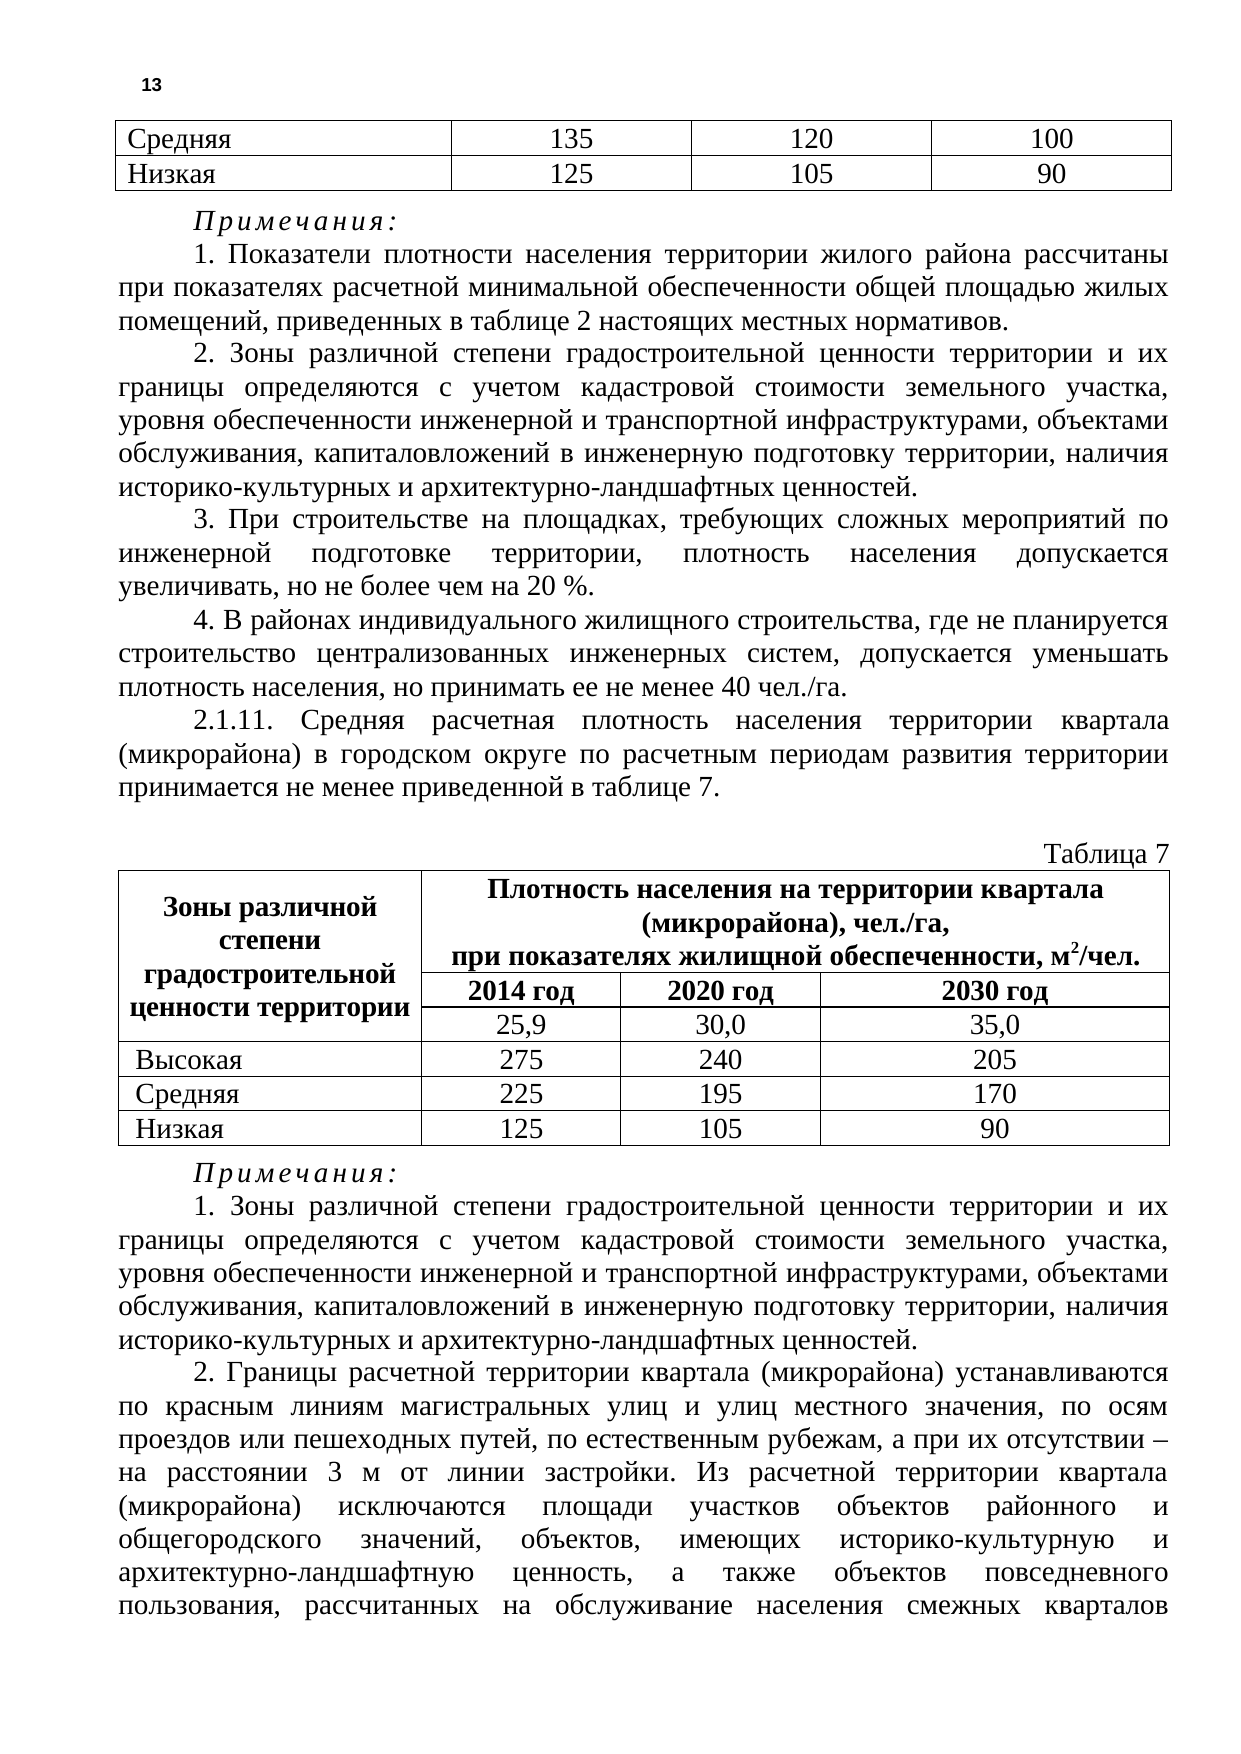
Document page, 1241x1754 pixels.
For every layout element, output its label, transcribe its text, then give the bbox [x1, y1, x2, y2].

table_cell 105 [692, 156, 931, 189]
table_cell 205 [821, 1042, 1169, 1076]
text 1. Показатели плотности населения территории жилого района рассчитаны при показателях расчетной минимальной обеспеченности общей площадью жилых помещений, приведенных в таблице 2 настоящих местных нормативов. [118, 237, 1169, 336]
table_cell 125 [452, 156, 691, 189]
text Таблица 7 [118, 837, 1169, 870]
table_cell 2030 год [821, 973, 1169, 1006]
table_cell Высокая [119, 1042, 421, 1076]
table_cell 240 [621, 1042, 820, 1076]
text 2. Зоны различной степени градостроительной ценности территории и их границы определяются с учетом кадастровой стоимости земельного участка, уровня обеспеченности инженерной и транспортной инфраструктурами, объектами обслуживания, капиталовложений в инженерную подготовку территории, наличия историко-культурных и архитектурно-ландшафтных ценностей. [118, 336, 1169, 502]
table_cell 170 [821, 1077, 1169, 1110]
table_cell Средняя [116, 121, 451, 155]
table_cell 195 [621, 1077, 820, 1110]
table_header Зоны различной степени градостроительной ценности территории [119, 871, 421, 1041]
text Примечания: [118, 1156, 1169, 1189]
table_cell 90 [821, 1111, 1169, 1145]
table_cell 135 [452, 121, 691, 155]
table_cell Низкая [119, 1111, 421, 1145]
text 2.1.11. Средняя расчетная плотность населения территории квартала (микрорайона) в городском округе по расчетным периодам развития территории принимается не менее приведенной в таблице 7. [118, 702, 1169, 803]
table_cell 120 [692, 121, 931, 155]
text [118, 1355, 1169, 1621]
table_cell 100 [932, 121, 1171, 155]
table_cell 2020 год [621, 973, 820, 1006]
table_cell 225 [422, 1077, 620, 1110]
table_cell 2014 год [422, 973, 620, 1006]
table_cell 30,0 [621, 1008, 820, 1041]
text Примечания: [118, 203, 1169, 237]
table_cell 275 [422, 1042, 620, 1076]
table_cell 90 [932, 156, 1171, 189]
table_cell 105 [621, 1111, 820, 1145]
text 3. При строительстве на площадках, требующих сложных мероприятий по инженерной подготовке территории, плотность населения допускается увеличивать, но не более чем на 20 %. [118, 502, 1169, 602]
table_cell Средняя [119, 1077, 421, 1110]
table_cell Низкая [116, 156, 451, 189]
table_cell 125 [422, 1111, 620, 1145]
text 1. Зоны различной степени градостроительной ценности территории и их границы определяются с учетом кадастровой стоимости земельного участка, уровня обеспеченности инженерной и транспортной инфраструктурами, объектами обслуживания, капиталовложений в инженерную подготовку территории, наличия историко-культурных и архитектурно-ландшафтных ценностей. [118, 1189, 1169, 1355]
table_header Плотность населения на территории квартала (микрорайона), чел./га, при показателях жилищной обеспеченности, м2/чел. [422, 871, 1169, 972]
table_cell 35,0 [821, 1008, 1169, 1041]
text 4. В районах индивидуального жилищного строительства, где не планируется строительство централизованных инженерных систем, допускается уменьшать плотность населения, но принимать ее не менее 40 чел./га. [118, 602, 1169, 702]
table_cell 25,9 [422, 1008, 620, 1041]
